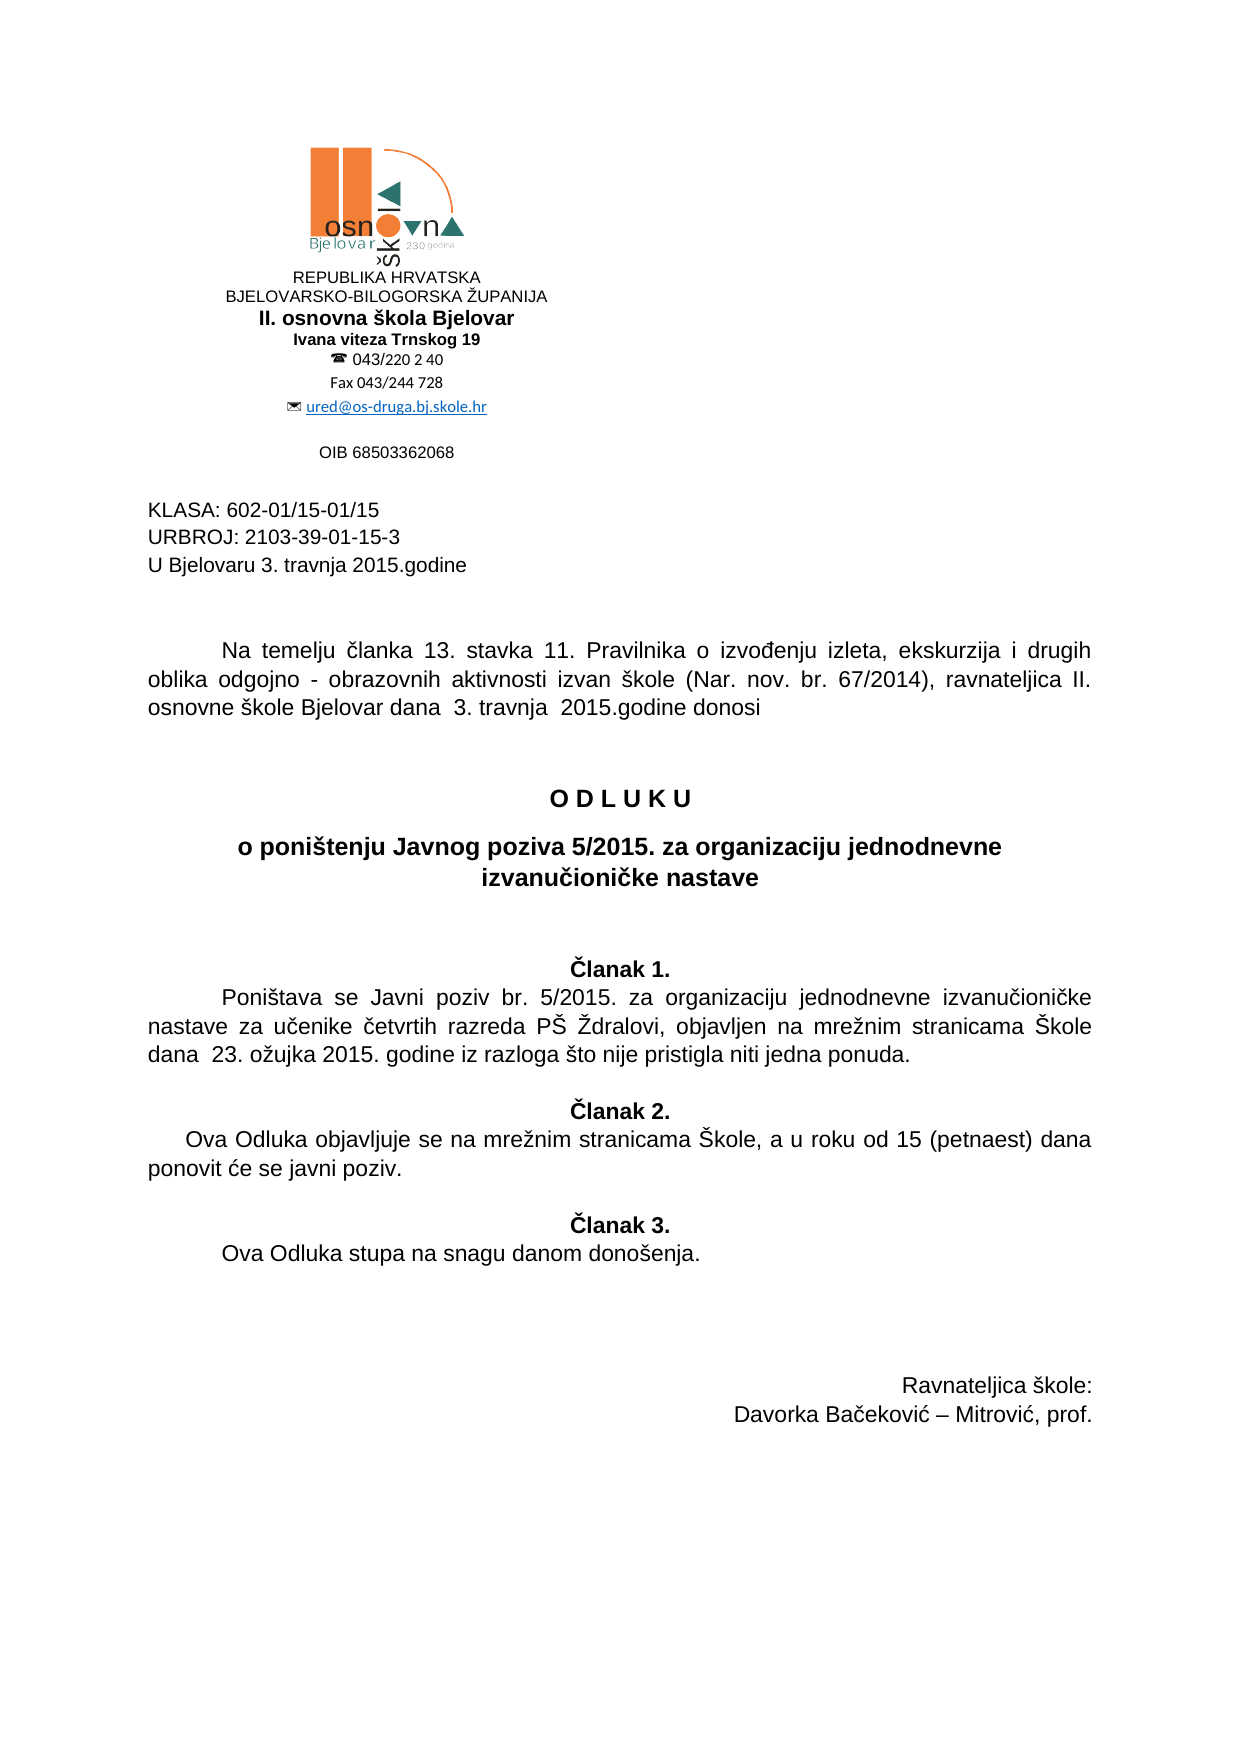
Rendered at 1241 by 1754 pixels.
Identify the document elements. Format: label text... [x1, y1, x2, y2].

text Članak 2. [148, 1098, 1093, 1124]
text URBROJ: 2103-39-01-15-3 [148, 525, 1093, 549]
text Fax 043/244 728 [148, 373, 626, 393]
text Članak 1. [148, 956, 1093, 982]
text Ova Odluka stupa na snagu danom donošenja. [148, 1240, 1093, 1266]
text II. osnovna škola Bjelovar [148, 306, 626, 330]
text REPUBLIKA HRVATSKA [148, 268, 626, 287]
text Ravnateljica škole: [148, 1342, 1093, 1398]
text Ova Odluka objavljuje se na mrežnim stranicama Škole, a u roku od 15 (petnaest) dana ponovit će se javni poziv. [148, 1126, 1093, 1181]
text U Bjelovaru 3. travnja 2015.godine [148, 553, 1093, 577]
text KLASA: 602-01/15-01/15 [148, 498, 1093, 522]
text O D L U K U [148, 784, 1093, 813]
text Poništava se Javni poziv br. 5/2015. za organizaciju jednodnevne izvanučioničke nastave za učenike četvrtih razreda PŠ Ždralovi, objavljen na mrežnim stranicama Škole dana 23. ožujka 2015. godine iz razloga što nije pristigla niti jedna ponuda. [148, 984, 1093, 1067]
text Davorka Bačeković – Mitrović, prof. [148, 1401, 1093, 1427]
text BJELOVARSKO-BILOGORSKA ŽUPANIJA [148, 287, 626, 306]
text ured@os-druga.bj.skole.hr [148, 396, 626, 416]
text OIB 68503362068 [148, 443, 626, 462]
text 043/220 2 40 [148, 349, 626, 370]
text Članak 3. [148, 1212, 1093, 1238]
text o poništenju Javnog poziva 5/2015. za organizaciju jednodnevne izvanučioničke nastave [148, 832, 1093, 892]
text Na temelju članka 13. stavka 11. Pravilnika o izvođenju izleta, ekskurzija i drugih oblika odgojno - obrazovnih aktivnosti izvan škole (Nar. nov. br. 67/2014), ravnateljica II. osnovne škole Bjelovar dana 3. travnja 2015.godine donosi [148, 637, 1093, 720]
text Ivana viteza Trnskog 19 [148, 330, 626, 349]
